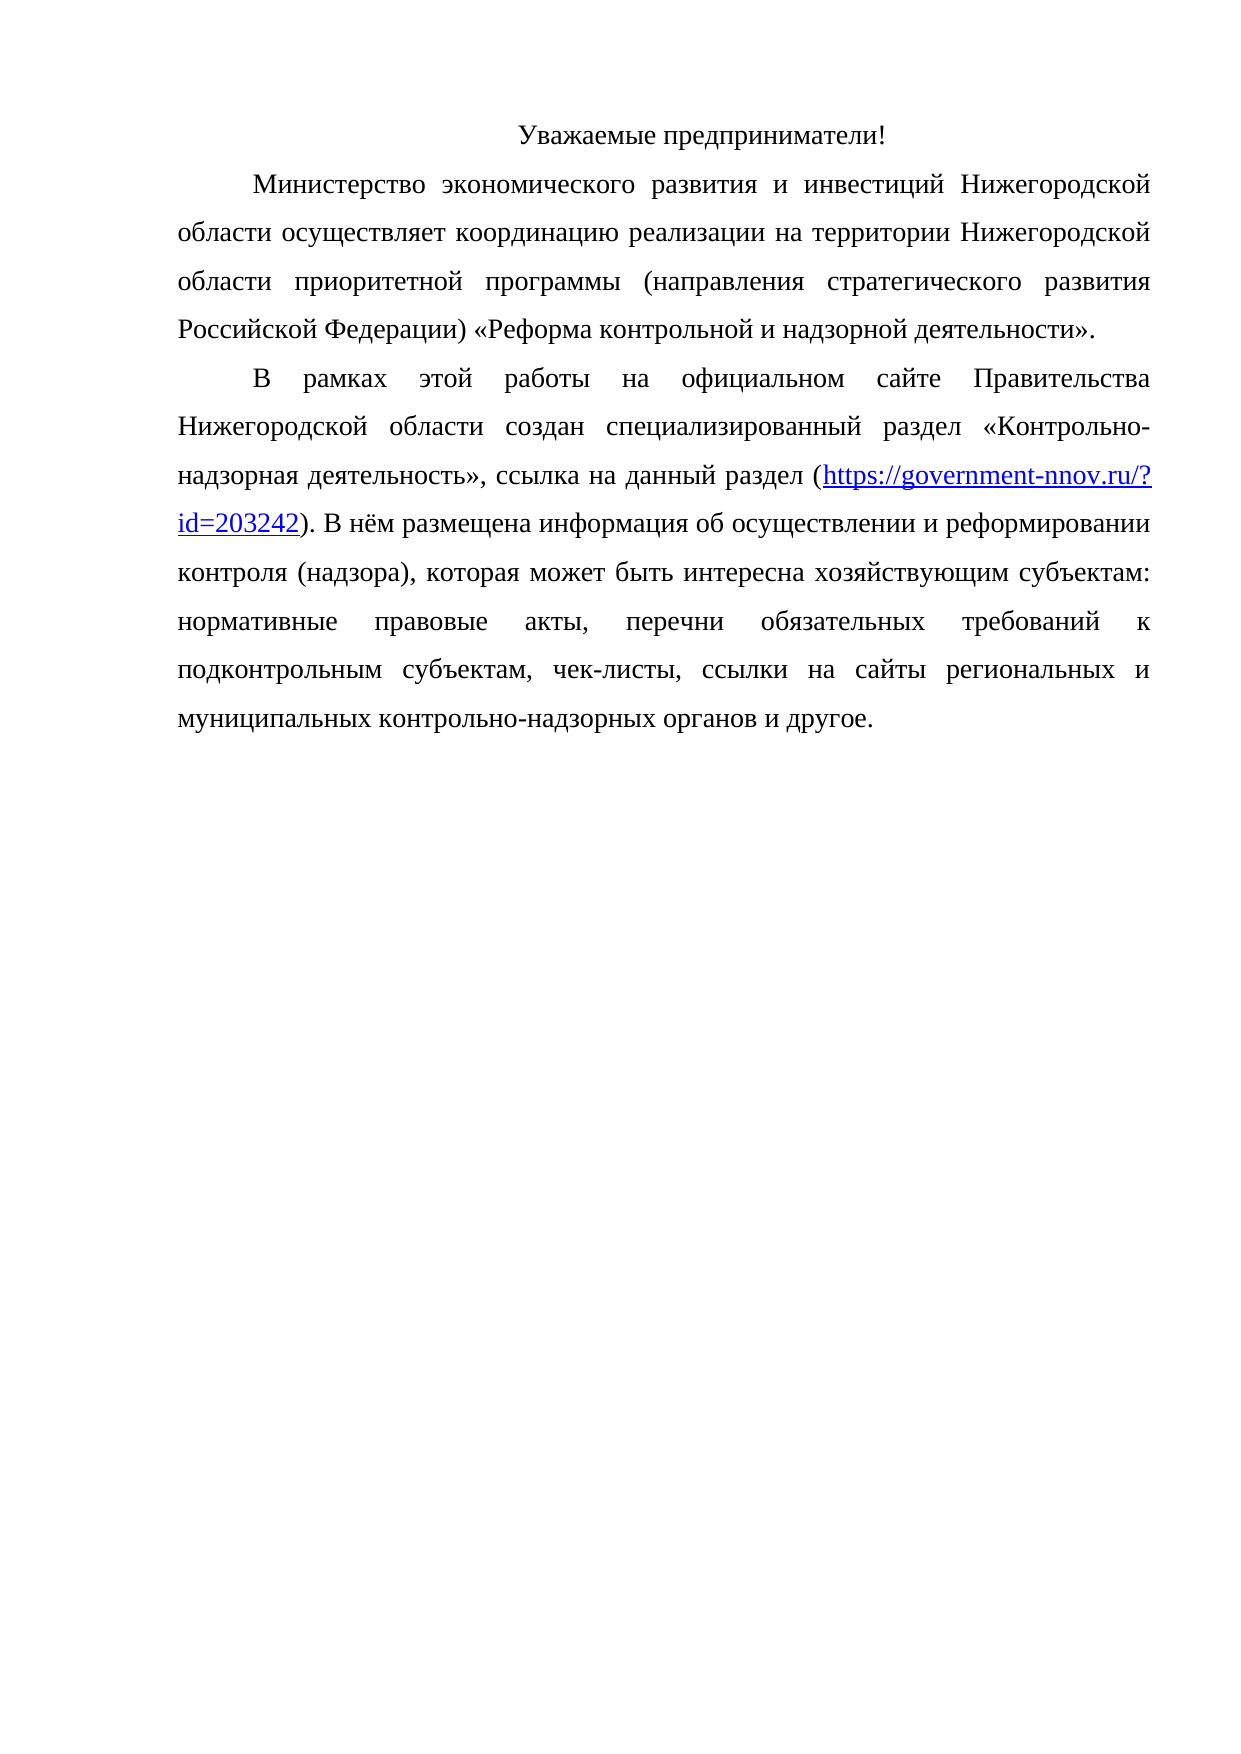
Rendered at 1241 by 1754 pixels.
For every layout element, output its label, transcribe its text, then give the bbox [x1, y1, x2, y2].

text Уважаемые предприниматели! [177, 118, 1152, 151]
text Министерство экономического развития и инвестиций Нижегородской области осуществляет координацию реализации на территории Нижегородской области приоритетной программы (направления стратегического развития Российской Федерации) «Реформа контрольной и надзорной деятельности». [177, 167, 1152, 345]
text В рамках этой работы на официальном сайте Правительства Нижегородской области создан специализированный раздел «Контрольно-надзорная деятельность», ссылка на данный раздел (https://government-nnov.ru/?id=203242). В нём размещена информация об осуществлении и реформировании контроля (надзора), которая может быть интересна хозяйствующим субъектам: нормативные правовые акты, перечни обязательных требований к подконтрольным субъектам, чек-листы, ссылки на сайты региональных и муниципальных контрольно-надзорных органов и другое. [177, 361, 1152, 733]
